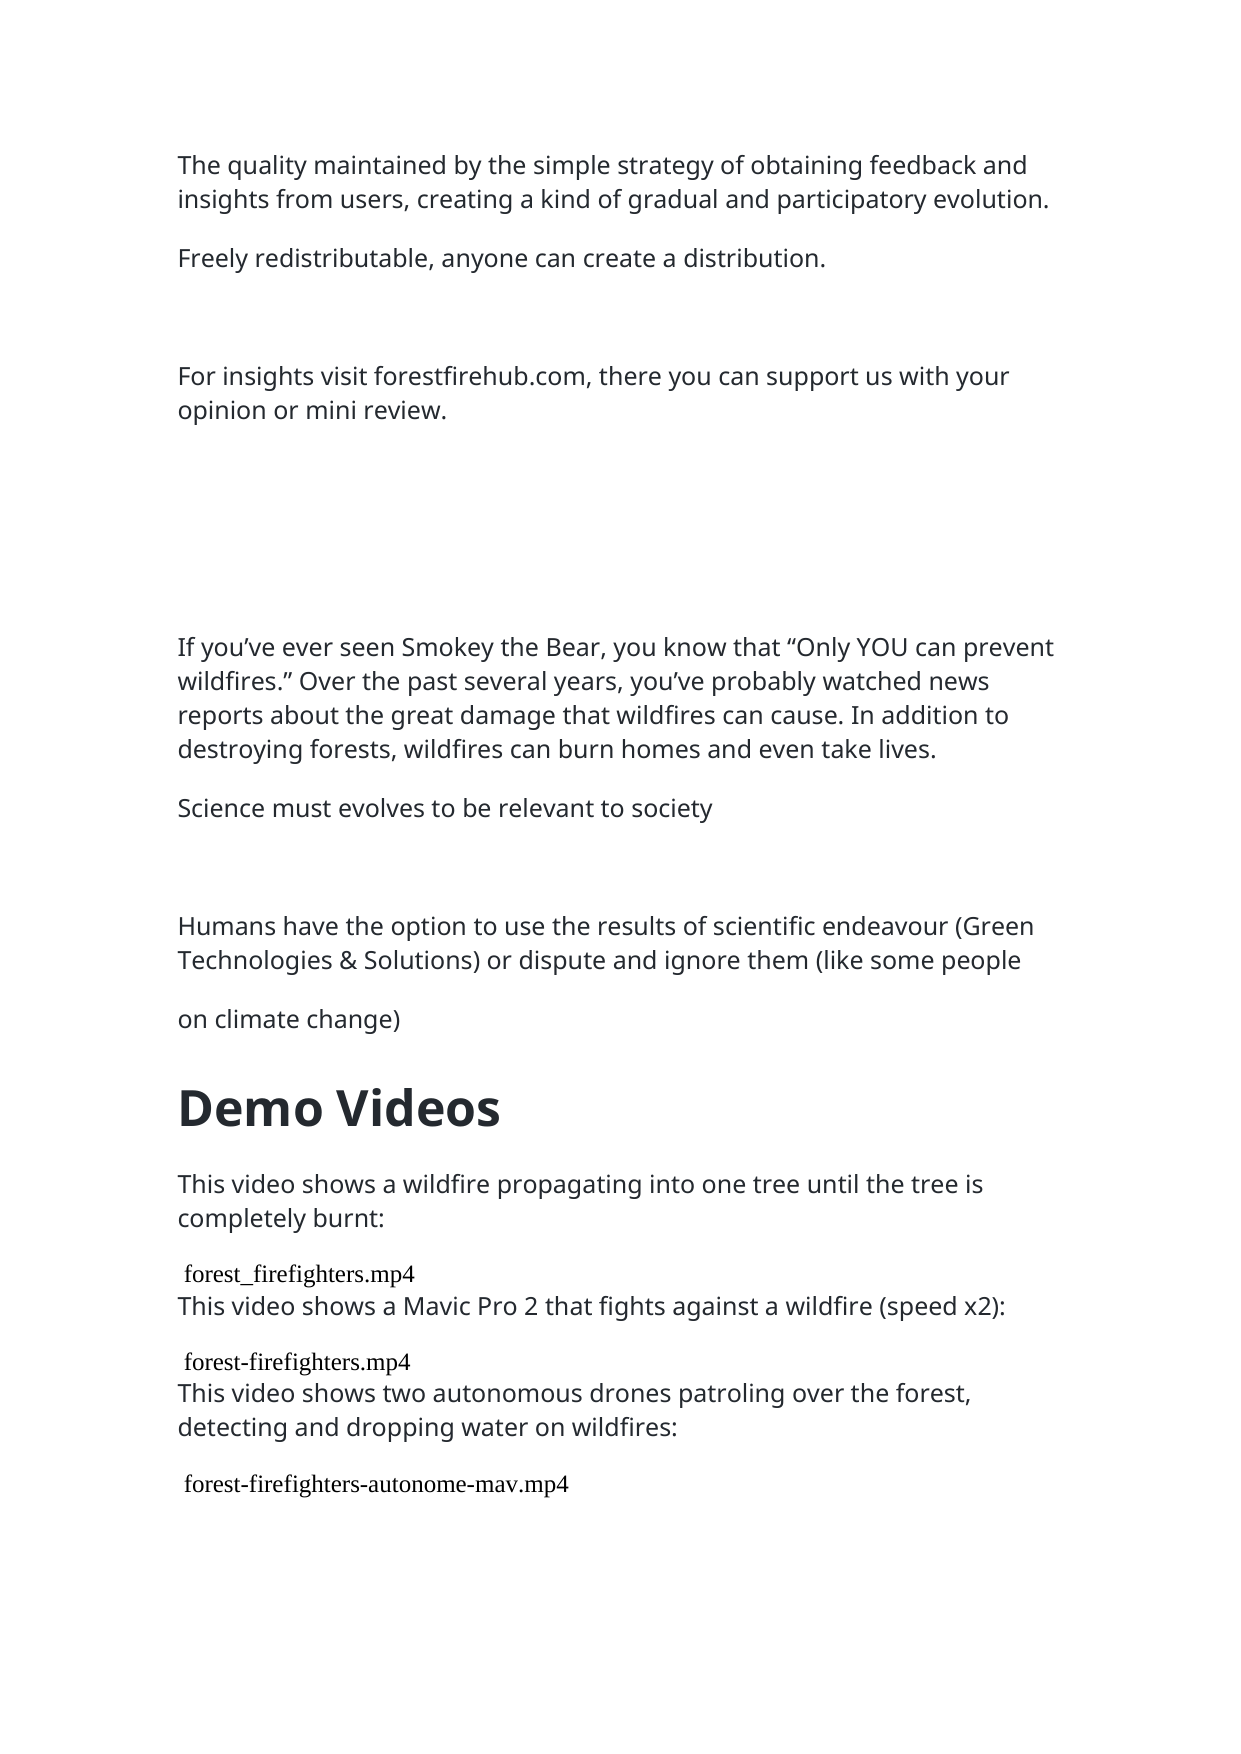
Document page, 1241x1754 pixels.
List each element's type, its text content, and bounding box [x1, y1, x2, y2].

text forest-firefighters-autonome-mav.mp4 [177, 1469, 1063, 1498]
text forest_firefighters.mp4 [177, 1259, 1063, 1288]
text For insights visit forestfirehub.com, there you can support us with your opinion or mini review. [177, 359, 1063, 427]
text Science must evolves to be relevant to society [177, 790, 1063, 824]
text If you’ve ever seen Smokey the Bear, you know that “Only YOU can prevent wildfires.” Over the past several years, you’ve probably watched news reports about the great damage that wildfires can cause. In addition to destroying forests, wildfires can burn homes and even take lives. [177, 629, 1063, 765]
text The quality maintained by the simple strategy of obtaining feedback and insights from users, creating a kind of gradual and participatory evolution. [177, 148, 1063, 216]
text This video shows a Mavic Pro 2 that fights against a wildfire (speed x2): [177, 1288, 1063, 1322]
text Demo Videos [177, 1073, 1063, 1141]
text on climate change) [177, 1002, 1063, 1036]
text This video shows a wildfire propagating into one tree until the tree is completely burnt: [177, 1166, 1063, 1234]
text forest-firefighters.mp4 [177, 1347, 1063, 1376]
text Freely redistributable, anyone can create a distribution. [177, 241, 1063, 275]
text Humans have the option to use the results of scientific endeavour (Green Technologies & Solutions) or dispute and ignore them (like some people [177, 908, 1063, 977]
text This video shows two autonomous drones patroling over the forest, detecting and dropping water on wildfires: [177, 1376, 1063, 1444]
